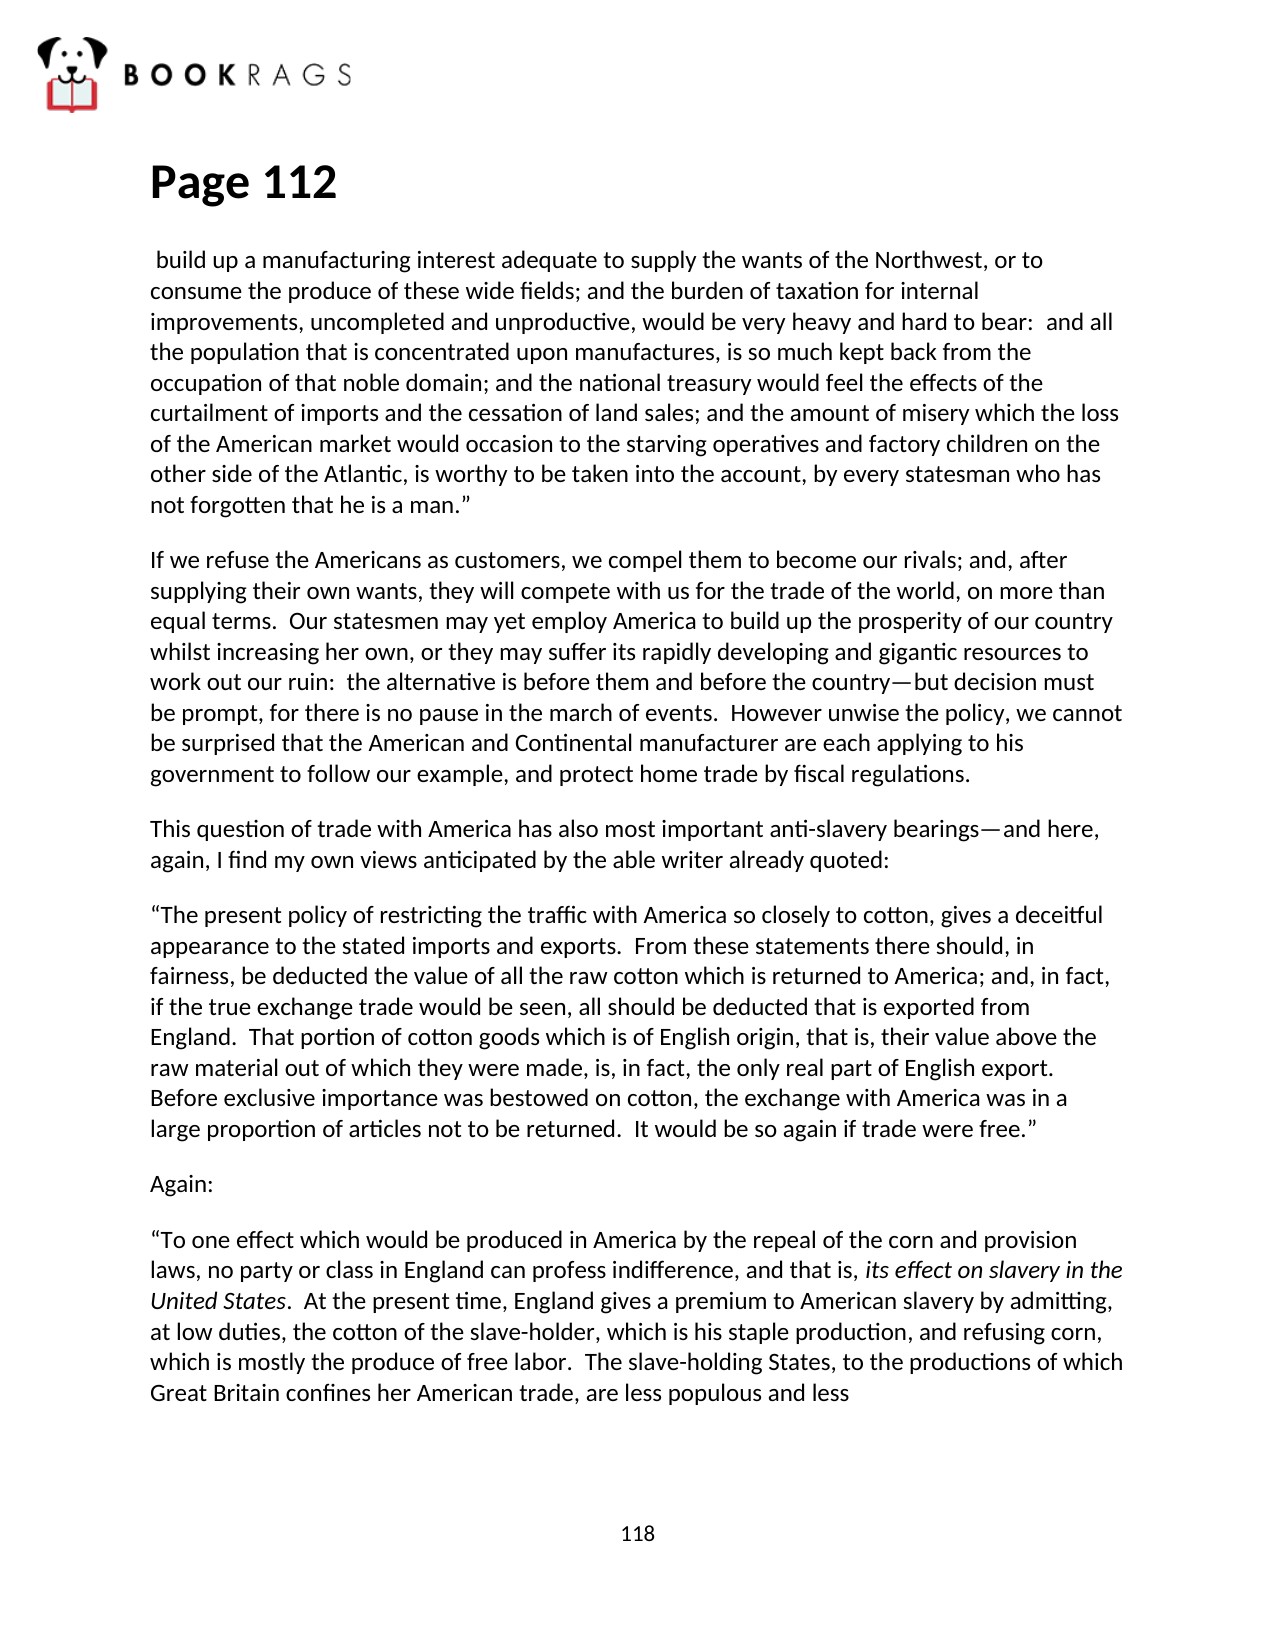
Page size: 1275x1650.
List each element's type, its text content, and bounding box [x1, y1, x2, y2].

text “To one effect which would be produced in America by the repeal of the corn and provision laws, no party or class in England can profess indifference, and that is, its effect on slavery in the United States. At the present time, England gives a premium to American slavery by admitting, at low duties, the cotton of the slave-holder, which is his staple production, and refusing corn, which is mostly the produce of free labor. The slave-holding States, to the productions of which Great Britain confines her American trade, are less populous and less [150, 1224, 1125, 1407]
text If we refuse the Americans as customers, we compel them to become our rivals; and, after supplying their own wants, they will compete with us for the trade of the world, on more than equal terms. Our statesmen may yet employ America to build up the prosperity of our country whilst increasing her own, or they may suffer its rapidly developing and gigantic resources to work out our ruin: the alternative is before them and before the country—­but decision must be prompt, for there is no pause in the march of events. However unwise the policy, we cannot be surprised that the American and Continental manufacturer are each applying to his government to follow our example, and protect home trade by fiscal regulations. [150, 544, 1125, 788]
text Page 112 [150, 150, 1125, 211]
picture [37, 37, 351, 113]
text Again: [150, 1169, 1125, 1199]
text This question of trade with America has also most important anti-slavery bearings—­and here, again, I find my own views anticipated by the able writer already quoted: [150, 813, 1125, 874]
text “The present policy of restricting the traffic with America so closely to cotton, gives a deceitful appearance to the stated imports and exports. From these statements there should, in fairness, be deducted the value of all the raw cotton which is returned to America; and, in fact, if the true exchange trade would be seen, all should be deducted that is exported from England. That portion of cotton goods which is of English origin, that is, their value above the raw material out of which they were made, is, in fact, the only real part of English export. Before exclusive importance was bestowed on cotton, the exchange with America was in a large proportion of articles not to be returned. It would be so again if trade were free.” [150, 899, 1125, 1144]
text build up a manufacturing interest adequate to supply the wants of the Northwest, or to consume the produce of these wide fields; and the burden of taxation for internal improvements, uncompleted and unproductive, would be very heavy and hard to bear: and all the population that is concentrated upon manufactures, is so much kept back from the occupation of that noble domain; and the national treasury would feel the effects of the curtailment of imports and the cessation of land sales; and the amount of misery which the loss of the American market would occasion to the starving operatives and factory children on the other side of the Atlantic, is worthy to be taken into the account, by every statesman who has not forgotten that he is a man.” [150, 244, 1125, 519]
